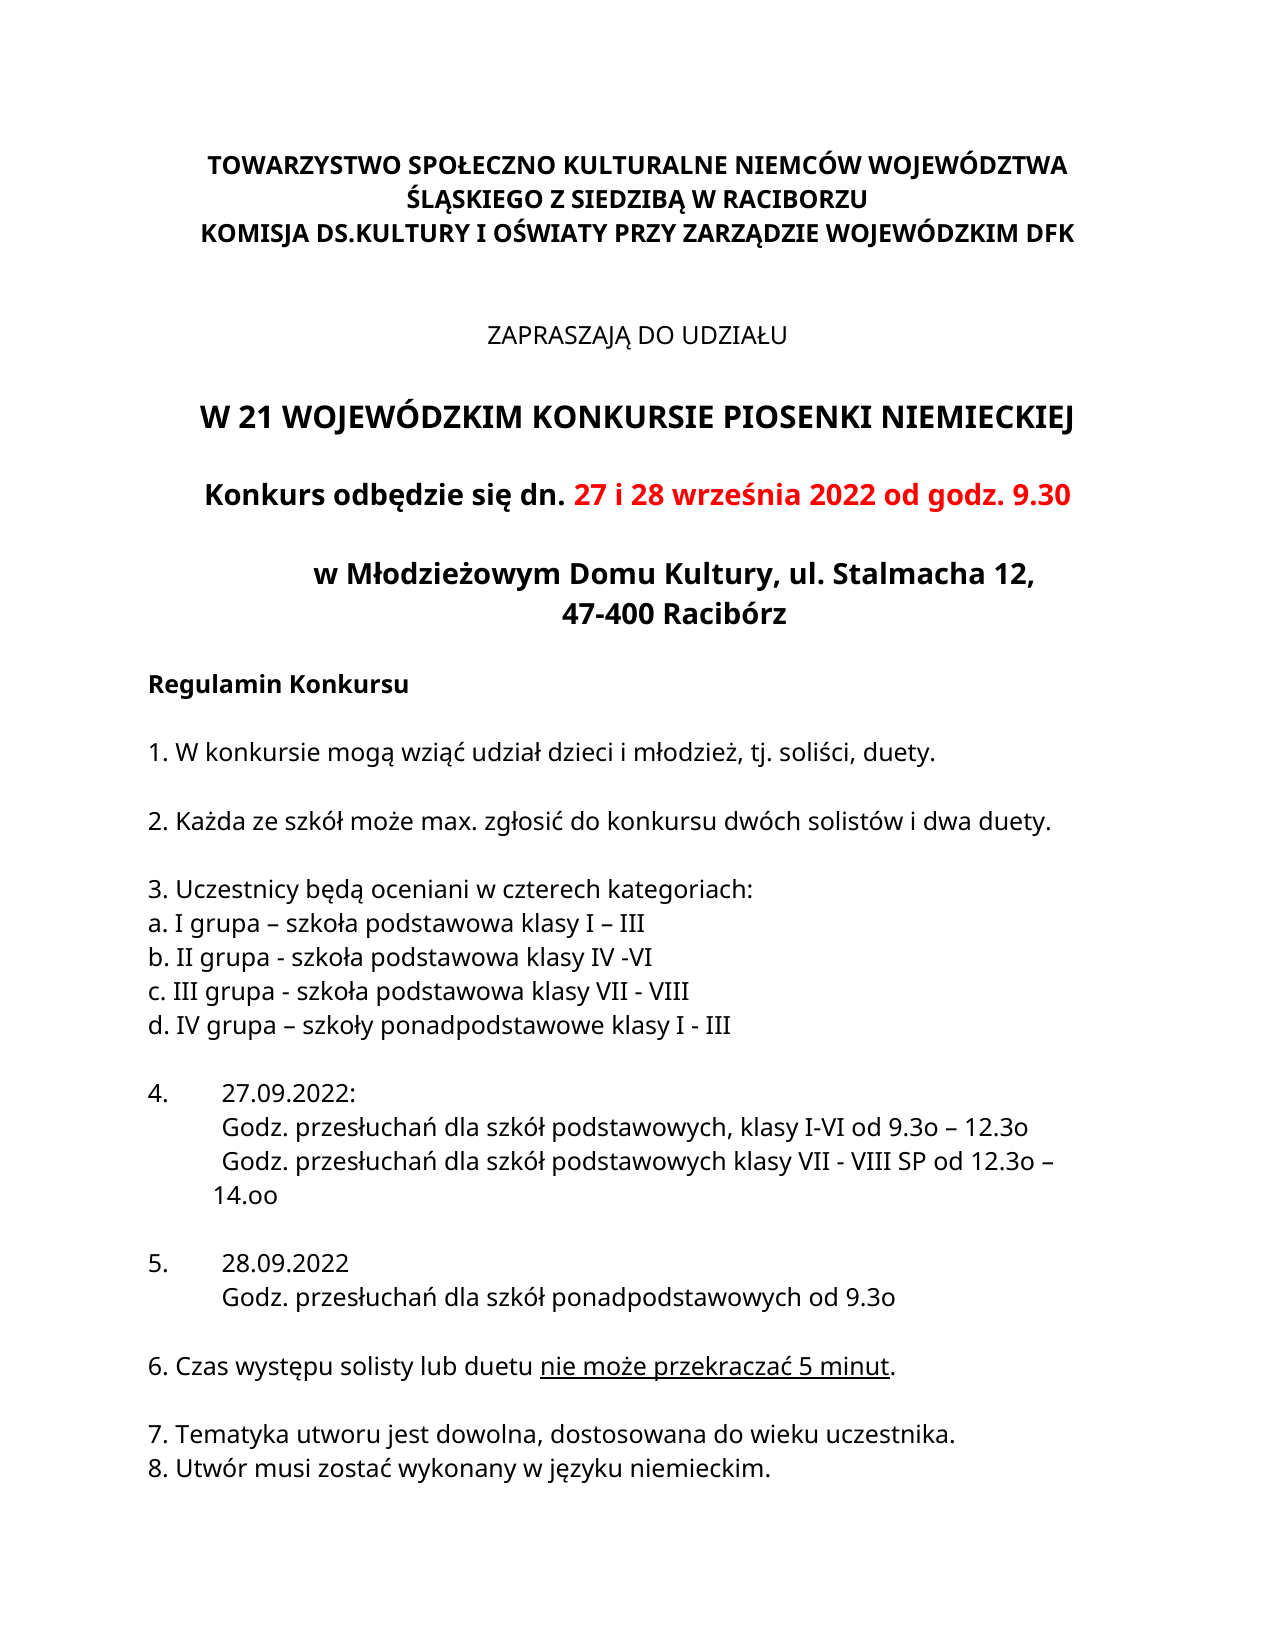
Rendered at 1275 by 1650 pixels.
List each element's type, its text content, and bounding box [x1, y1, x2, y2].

text ZAPRASZAJĄ DO UDZIAŁU [148, 318, 1127, 352]
text 3. Uczestnicy będą oceniani w czterech kategoriach: [148, 871, 1127, 905]
text 7. Tematyka utworu jest dowolna, dostosowana do wieku uczestnika. [148, 1416, 1127, 1450]
text 6. Czas występu solisty lub duetu nie może przekraczać 5 minut. [148, 1348, 1127, 1382]
text a. I grupa – szkoła podstawowa klasy I – III [148, 905, 1127, 939]
text w Młodzieżowym Domu Kultury, ul. Stalmacha 12, [148, 553, 1127, 593]
text 1. W konkursie mogą wziąć udział dzieci i młodzież, tj. soliści, duety. [148, 735, 1127, 769]
text 8. Utwór musi zostać wykonany w języku niemieckim. [148, 1450, 1127, 1484]
text Godz. przesłuchań dla szkół podstawowych klasy VII - VIII SP od 12.3o – [148, 1144, 1127, 1178]
text TOWARZYSTWO SPOŁECZNO KULTURALNE NIEMCÓW WOJEWÓDZTWA [148, 148, 1127, 182]
text 4. 27.09.2022: [148, 1076, 1127, 1110]
text 2. Każda ze szkół może max. zgłosić do konkursu dwóch solistów i dwa duety. [148, 803, 1127, 837]
text 14.oo [148, 1178, 1127, 1212]
text Godz. przesłuchań dla szkół ponadpodstawowych od 9.3o [148, 1280, 1127, 1314]
text c. III grupa - szkoła podstawowa klasy VII - VIII [148, 973, 1127, 1007]
text Konkurs odbędzie się dn. 27 i 28 września 2022 od godz. 9.30 [148, 474, 1127, 514]
text d. IV grupa – szkoły ponadpodstawowe klasy I - III [148, 1007, 1127, 1042]
text 5. 28.09.2022 [148, 1246, 1127, 1280]
text 47-400 Racibórz [148, 593, 1127, 633]
text W 21 WOJEWÓDZKIM KONKURSIE PIOSENKI NIEMIECKIEJ [148, 394, 1127, 437]
text b. II grupa - szkoła podstawowa klasy IV -VI [148, 939, 1127, 973]
text Godz. przesłuchań dla szkół podstawowych, klasy I-VI od 9.3o – 12.3o [148, 1110, 1127, 1144]
text Regulamin Konkursu [148, 667, 1127, 701]
text ŚLĄSKIEGO Z SIEDZIBĄ W RACIBORZU [148, 182, 1127, 216]
text KOMISJA DS.KULTURY I OŚWIATY PRZY ZARZĄDZIE WOJEWÓDZKIM DFK [148, 216, 1127, 250]
